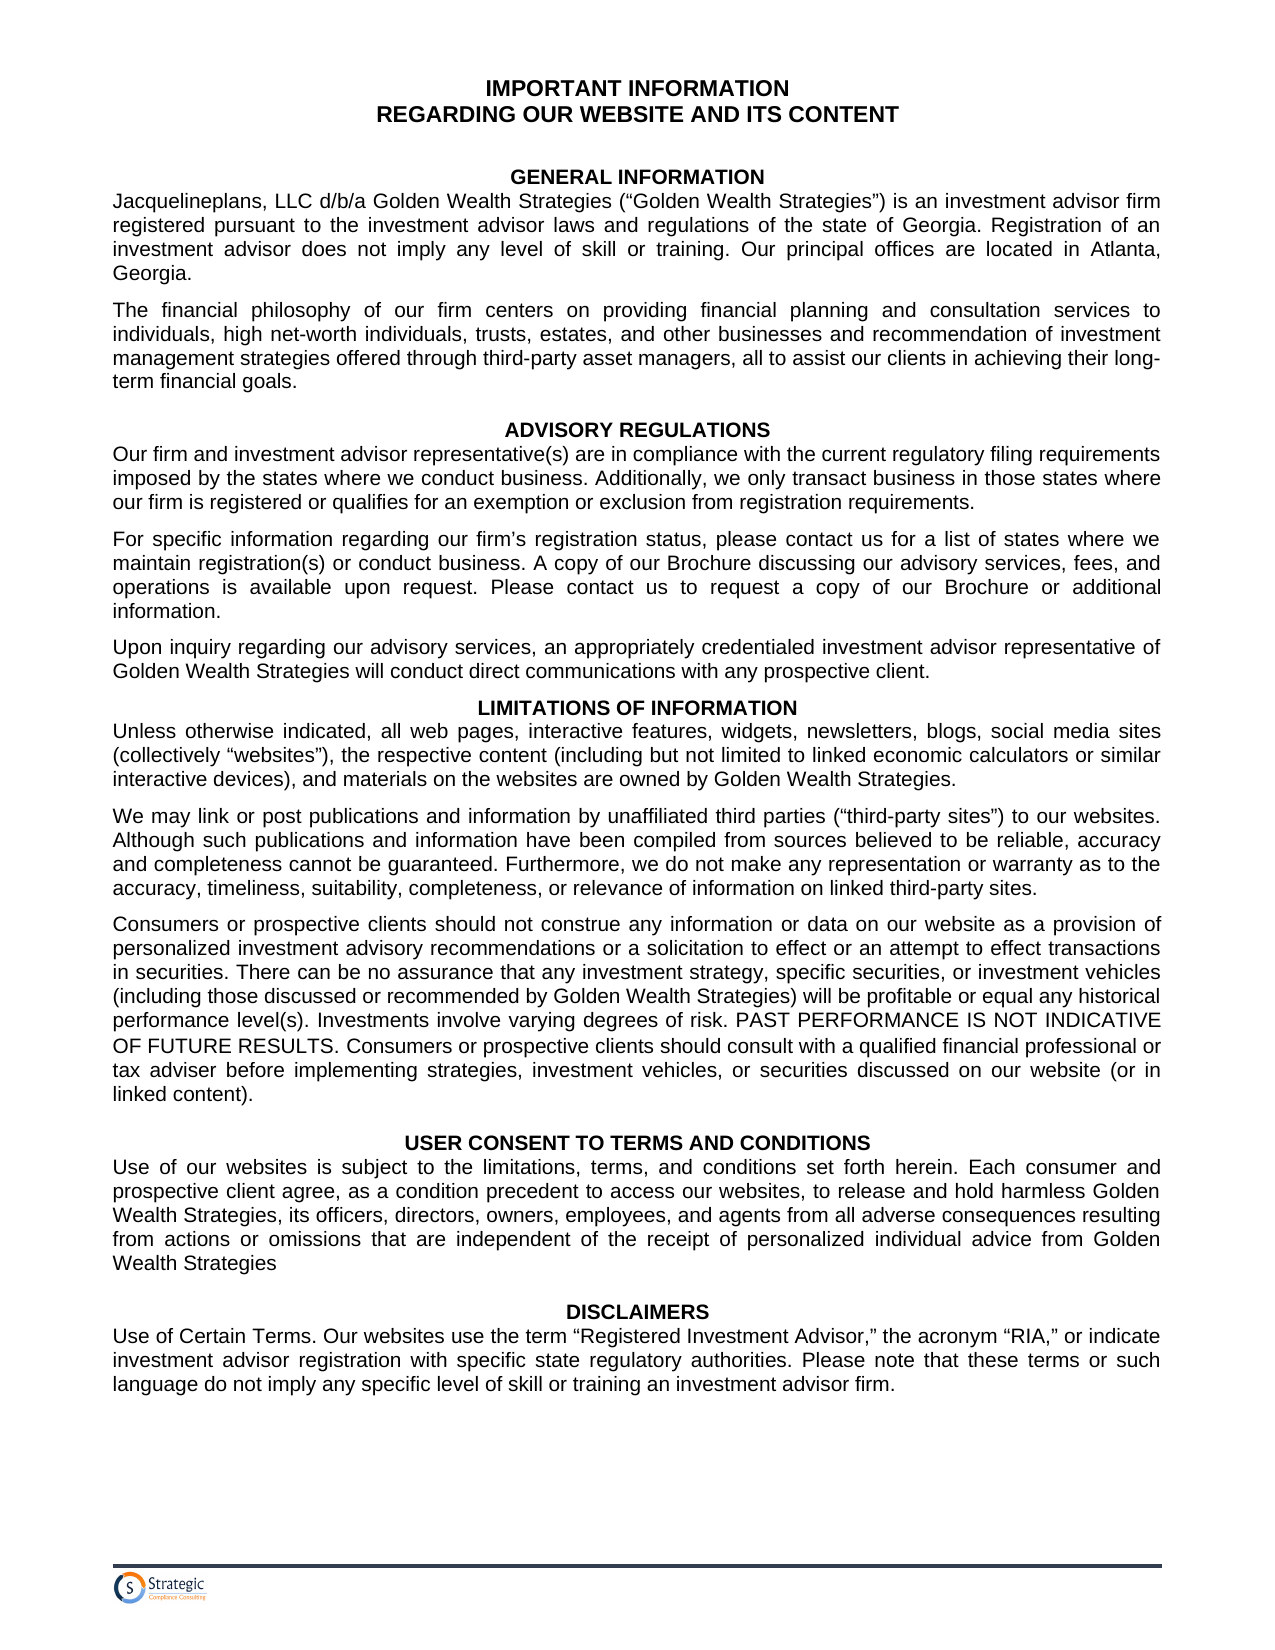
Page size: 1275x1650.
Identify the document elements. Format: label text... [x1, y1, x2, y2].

text Jacquelineplans, LLC d/b/a Golden Wealth Strategies (“Golden Wealth Strategies”) is an investment advisor firm registered pursuant to the investment advisor laws and regulations of the state of Georgia. Registration of an investment advisor does not imply any level of skill or training. Our principal offices are located in Atlanta, Georgia. [112, 189, 1162, 285]
text LIMITATIONS OF INFORMATION [112, 695, 1162, 719]
text The financial philosophy of our firm centers on providing financial planning and consultation services to individuals, high net-worth individuals, trusts, estates, and other businesses and recommendation of investment management strategies offered through third-party asset managers, all to assist our clients in achieving their long-term financial goals. [112, 297, 1162, 393]
text ADVISORY REGULATIONS [112, 418, 1162, 442]
text Our firm and investment advisor representative(s) are in compliance with the current regulatory filing requirements imposed by the states where we conduct business. Additionally, we only transact business in those states where our firm is registered or qualifies for an exemption or exclusion from registration requirements. [112, 442, 1162, 514]
text We may link or post publications and information by unaffiliated third parties (“third-party sites”) to our websites. Although such publications and information have been compiled from sources believed to be reliable, accuracy and completeness cannot be guaranteed. Furthermore, we do not make any representation or warranty as to the accuracy, timeliness, suitability, completeness, or relevance of information on linked third-party sites. [112, 804, 1162, 899]
text Use of Certain Terms. Our websites use the term “Registered Investment Advisor,” the acronym “RIA,” or indicate investment advisor registration with specific state regulatory authorities. Please note that these terms or such language do not imply any specific level of skill or training an investment advisor firm. [112, 1324, 1162, 1396]
text Consumers or prospective clients should not construe any information or data on our website as a provision of personalized investment advisory recommendations or a solicitation to effect or an attempt to effect transactions in securities. There can be no assurance that any investment strategy, specific securities, or investment vehicles (including those discussed or recommended by Golden Wealth Strategies) will be profitable or equal any historical performance level(s). Investments involve varying degrees of risk. PAST PERFORMANCE IS NOT INDICATIVE OF FUTURE RESULTS. Consumers or prospective clients should consult with a qualified financial professional or tax adviser before implementing strategies, investment vehicles, or securities discussed on our website (or in linked content). [112, 912, 1162, 1106]
text USER CONSENT TO TERMS AND CONDITIONS [112, 1131, 1162, 1155]
picture [112, 1570, 208, 1605]
text IMPORTANT INFORMATION [112, 75, 1162, 101]
text Use of our websites is subject to the limitations, terms, and conditions set forth herein. Each consumer and prospective client agree, as a condition precedent to access our websites, to release and hold harmless Golden Wealth Strategies, its officers, directors, owners, employees, and agents from all adverse consequences resulting from actions or omissions that are independent of the receipt of personalized individual advice from Golden Wealth Strategies [112, 1155, 1162, 1275]
text Unless otherwise indicated, all web pages, interactive features, widgets, newsletters, blogs, social media sites (collectively “websites”), the respective content (including but not limited to linked economic calculators or similar interactive devices), and materials on the websites are owned by Golden Wealth Strategies. [112, 719, 1162, 791]
text Upon inquiry regarding our advisory services, an appropriately credentialed investment advisor representative of Golden Wealth Strategies will conduct direct communications with any prospective client. [112, 635, 1162, 683]
text GENERAL INFORMATION [112, 165, 1162, 189]
text REGARDING OUR WEBSITE AND ITS CONTENT [112, 101, 1162, 128]
text DISCLAIMERS [112, 1300, 1162, 1324]
text For specific information regarding our firm’s registration status, please contact us for a list of states where we maintain registration(s) or conduct business. A copy of our Brochure discussing our advisory services, fees, and operations is available upon request. Please contact us to request a copy of our Brochure or additional information. [112, 527, 1162, 622]
